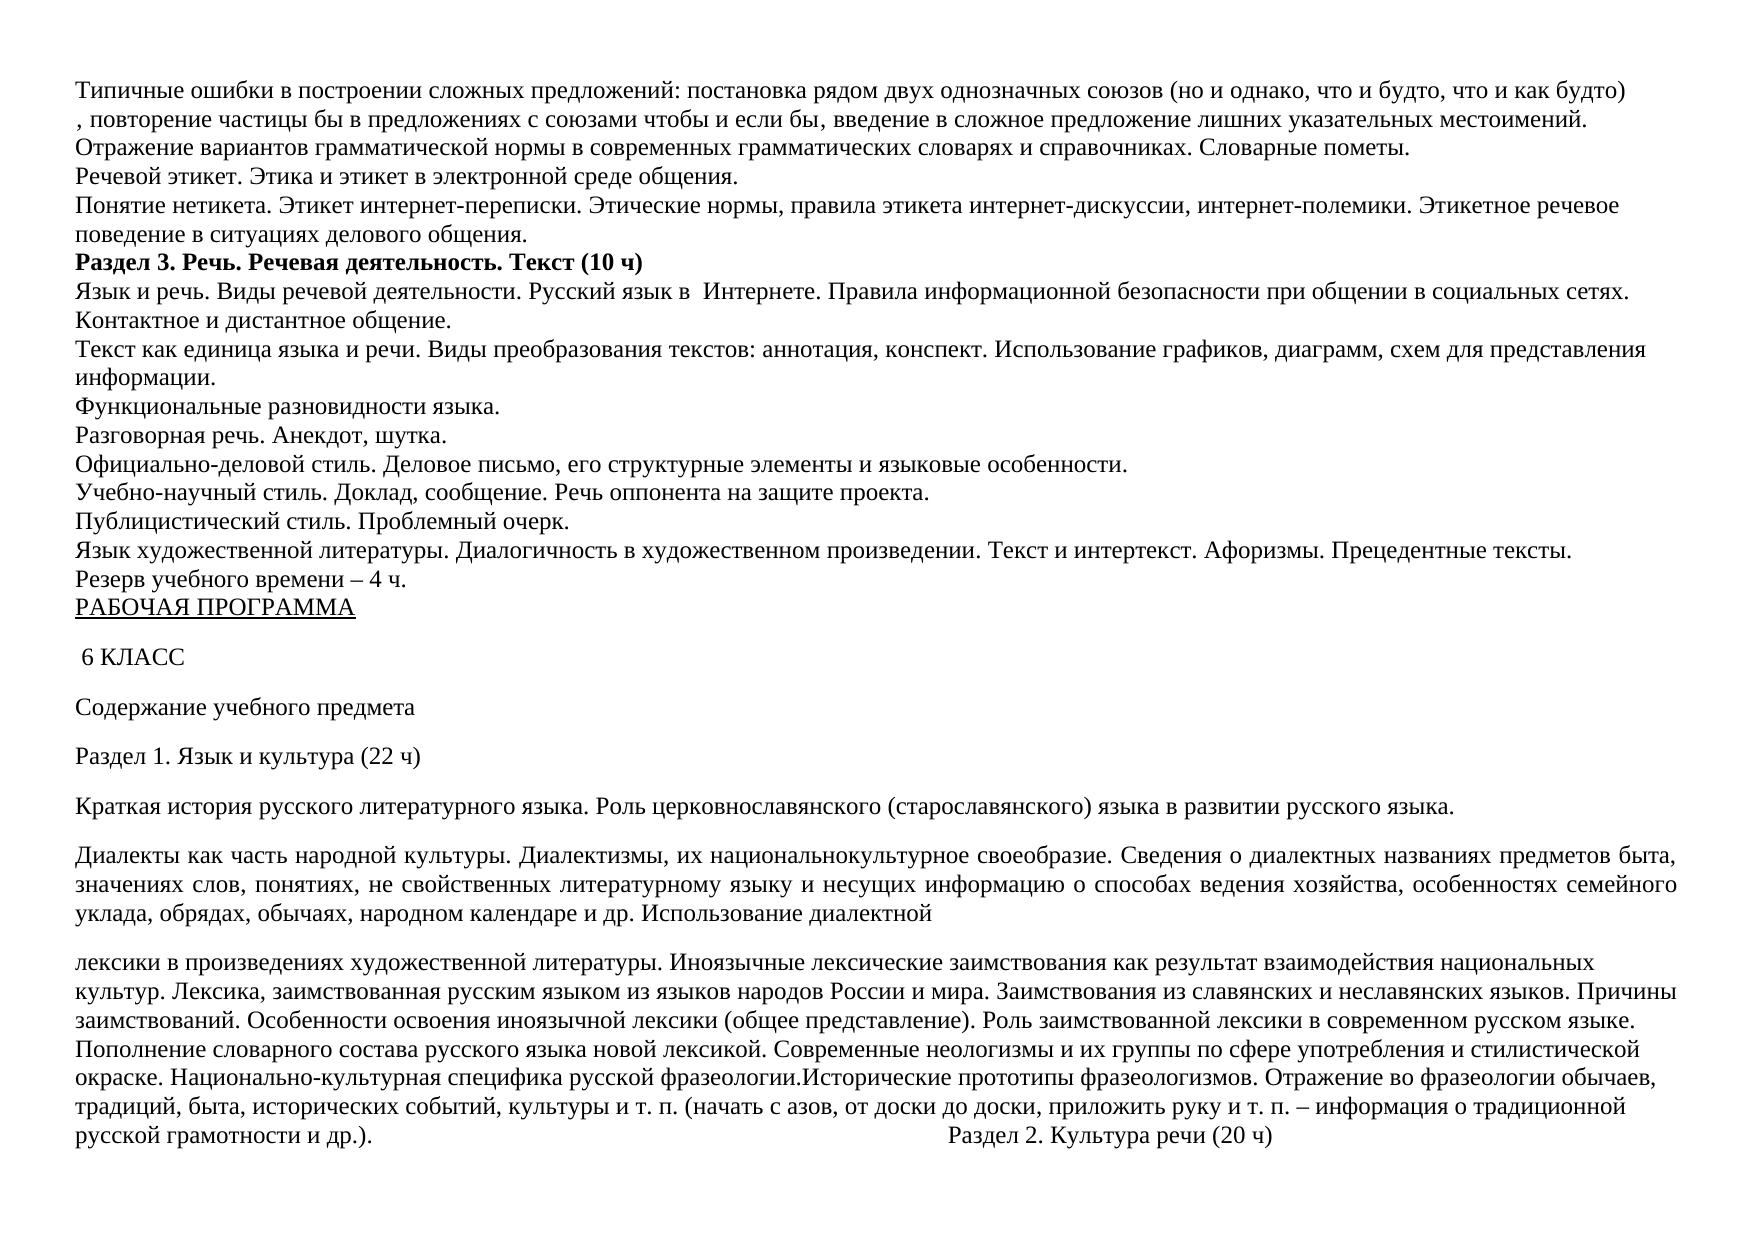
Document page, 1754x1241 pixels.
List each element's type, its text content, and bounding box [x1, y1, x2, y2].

text Раздел 1. Язык и культура (22 ч) [75, 741, 1679, 770]
text Отражение вариантов грамматической нормы в современных грамматических словарях и справочниках. Словарные пометы. [75, 132, 1679, 161]
text Язык и речь. Виды речевой деятельности. Русский язык в Интернете. Правила информационной безопасности при общении в социальных сетях. Контактное и дистантное общение. [75, 276, 1679, 334]
text Язык художественной литературы. Диалогичность в художественном произведении. Текст и интертекст. Афоризмы. Прецедентные тексты. [75, 535, 1679, 564]
text 6 КЛАСС [75, 642, 1679, 671]
text Публицистический стиль. Проблемный очерк. [75, 506, 1679, 535]
text Официально-деловой стиль. Деловое письмо, его структурные элементы и языковые особенности. [75, 449, 1679, 477]
text Речевой этикет. Этика и этикет в электронной среде общения. [75, 161, 1679, 190]
text РАБОЧАЯ ПРОГРАММА [75, 592, 1679, 621]
text Разговорная речь. Анекдот, шутка. [75, 420, 1679, 449]
text Текст как единица языка и речи. Виды преобразования текстов: аннотация, конспект. Использование графиков, диаграмм, схем для представления информации. [75, 334, 1679, 391]
text Типичные ошибки в построении сложных предложений: постановка рядом двух однозначных союзов (но и однако, что и будто, что и как будто)‚ повторение частицы бы в предложениях с союзами чтобы и если бы‚ введение в сложное предложение лишних указательных местоимений. [75, 75, 1679, 132]
text лексики в произведениях художественной литературы. Иноязычные лексические заимствования как результат взаимодействия национальных культур. Лексика, заимствованная русским языком из языков народов России и мира. Заимствования из славянских и неславянских языков. Причины заимствований. Особенности освоения иноязычной лексики (общее представление). Роль заимствованной лексики в современном русском языке. Пополнение словарного состава русского языка новой лексикой. Современные неологизмы и их группы по сфере употребления и стилистической окраске. Национально-культурная специфика русской фразеологии.Исторические прототипы фразеологизмов. Отражение во фразеологии обычаев, традиций, быта, исторических событий, культуры и т. п. (начать с азов, от доски до доски, приложить руку и т. п. – информация о традиционной русской грамотности и др.). Раздел 2. Культура речи (20 ч) [75, 947, 1679, 1149]
text Содержание учебного предмета [75, 692, 1679, 720]
text Раздел 3. Речь. Речевая деятельность. Текст (10 ч) [75, 247, 1679, 276]
text Резерв учебного времени – 4 ч. [75, 564, 1679, 592]
text Понятие нетикета. Этикет интернет-переписки. Этические нормы, правила этикета интернет-дискуссии, интернет-полемики. Этикетное речевое поведение в ситуациях делового общения. [75, 190, 1679, 247]
text Диалекты как часть народной культуры. Диалектизмы, их национальнокультурное своеобразие. Сведения о диалектных названиях предметов быта, значениях слов, понятиях, не свойственных литературному языку и несущих информацию о способах ведения хозяйства, особенностях семейного уклада, обрядах, обычаях, народном календаре и др. Использование диалектной [75, 840, 1679, 927]
text Учебно-научный стиль. Доклад, сообщение. Речь оппонента на защите проекта. [75, 477, 1679, 506]
text Функциональные разновидности языка. [75, 391, 1679, 420]
text Краткая история русского литературного языка. Роль церковнославянского (старославянского) языка в развитии русского языка. [75, 791, 1679, 819]
